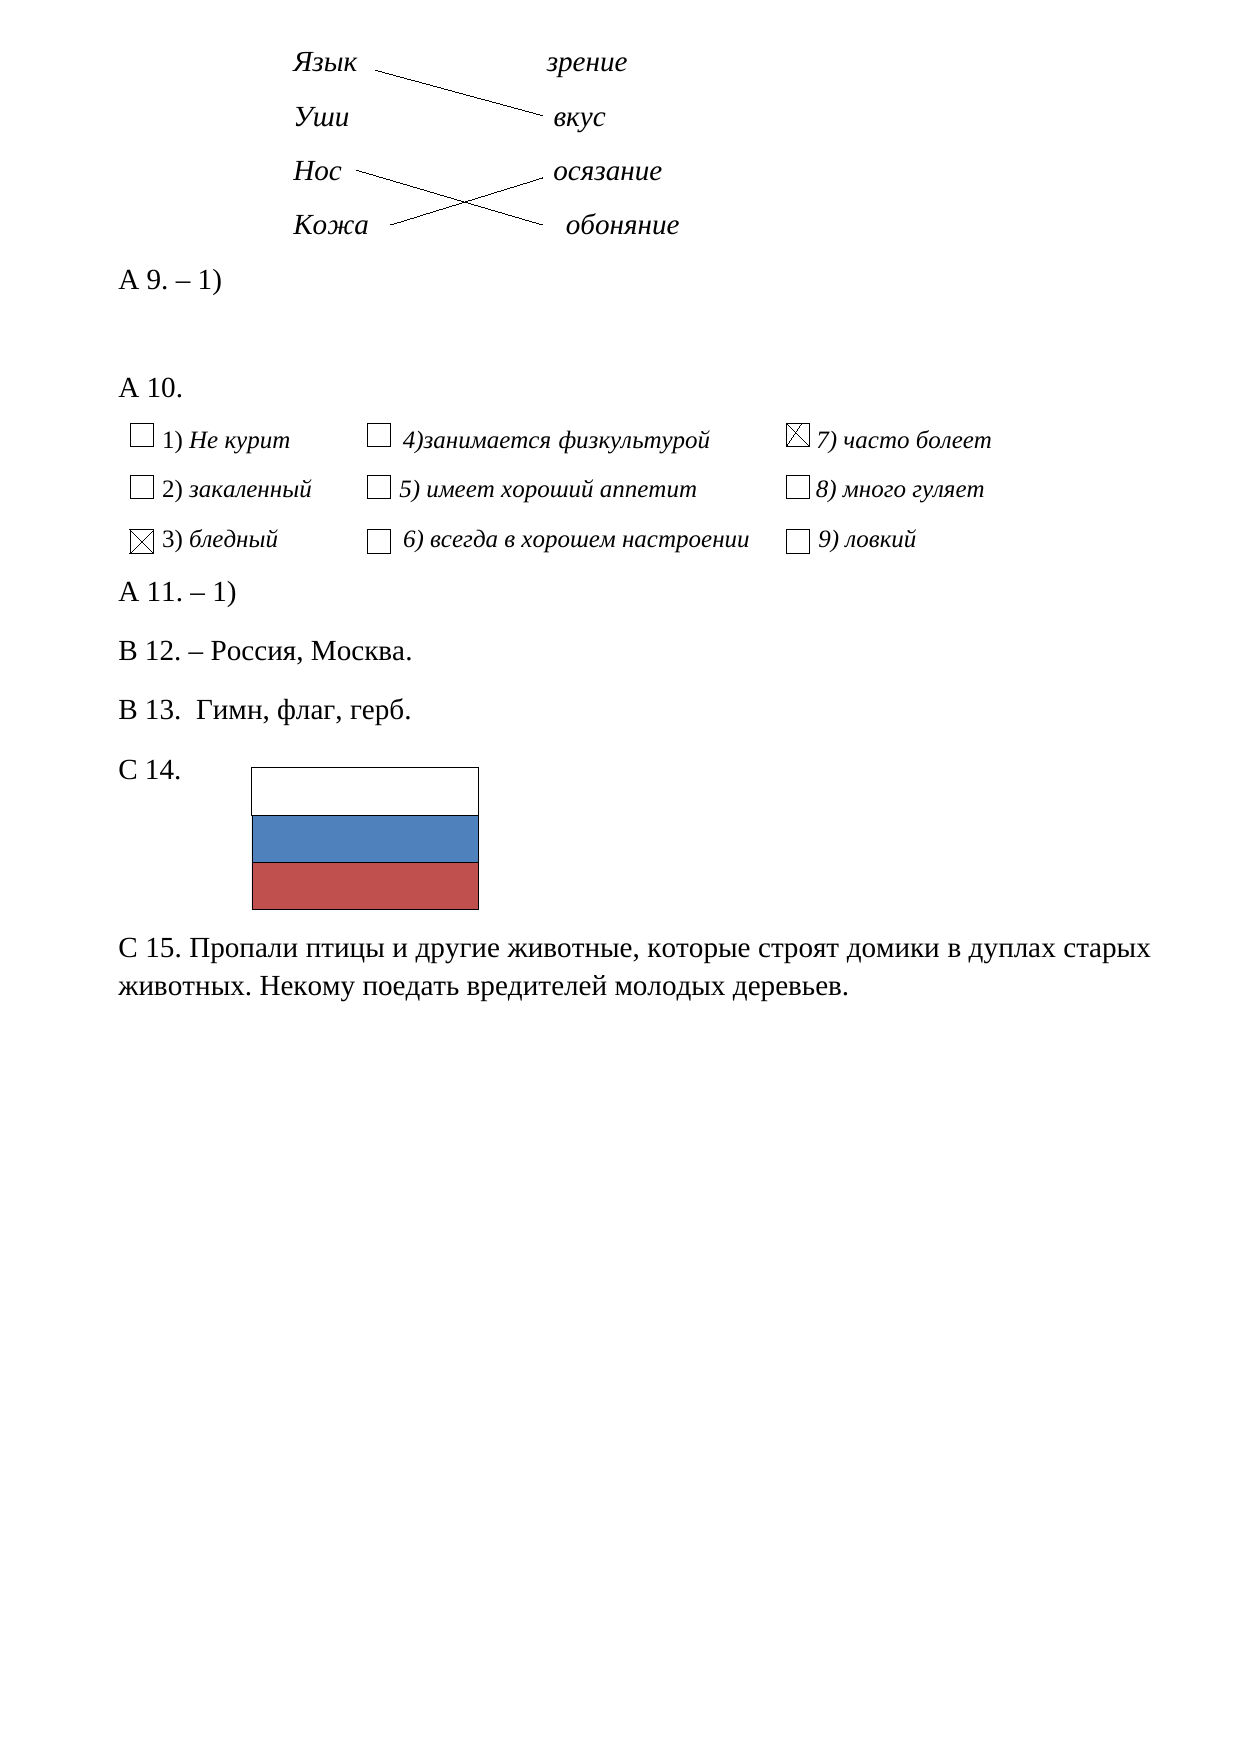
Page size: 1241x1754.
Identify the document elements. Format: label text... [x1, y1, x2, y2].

text С 14. [118, 752, 1152, 785]
text В 13. Гимн, флаг, герб. [118, 692, 1152, 726]
text 3) бледный 6) всегда в хорошем настроении 9) ловкий [118, 524, 1152, 553]
text А 10. [118, 371, 1152, 404]
text А 11. – 1) [118, 574, 1152, 607]
text А 9. – 1) [118, 262, 1152, 295]
text Уши вкус [118, 99, 1152, 132]
text Кожа обоняние [118, 207, 1152, 241]
text 1) Не курит 4)занимается физкультурой 7) часто болеет [118, 425, 1152, 454]
text 2) закаленный 5) имеет хороший аппетит 8) много гуляет [118, 474, 1152, 503]
text С 15. Пропали птицы и другие животные, которые строят домики в дуплах старых животных. Некому поедать вредителей молодых деревьев. [118, 930, 1152, 1002]
text В 12. – Россия, Москва. [118, 633, 1152, 667]
text Язык зрение [118, 44, 1152, 78]
text Нос осязание [118, 153, 1152, 187]
